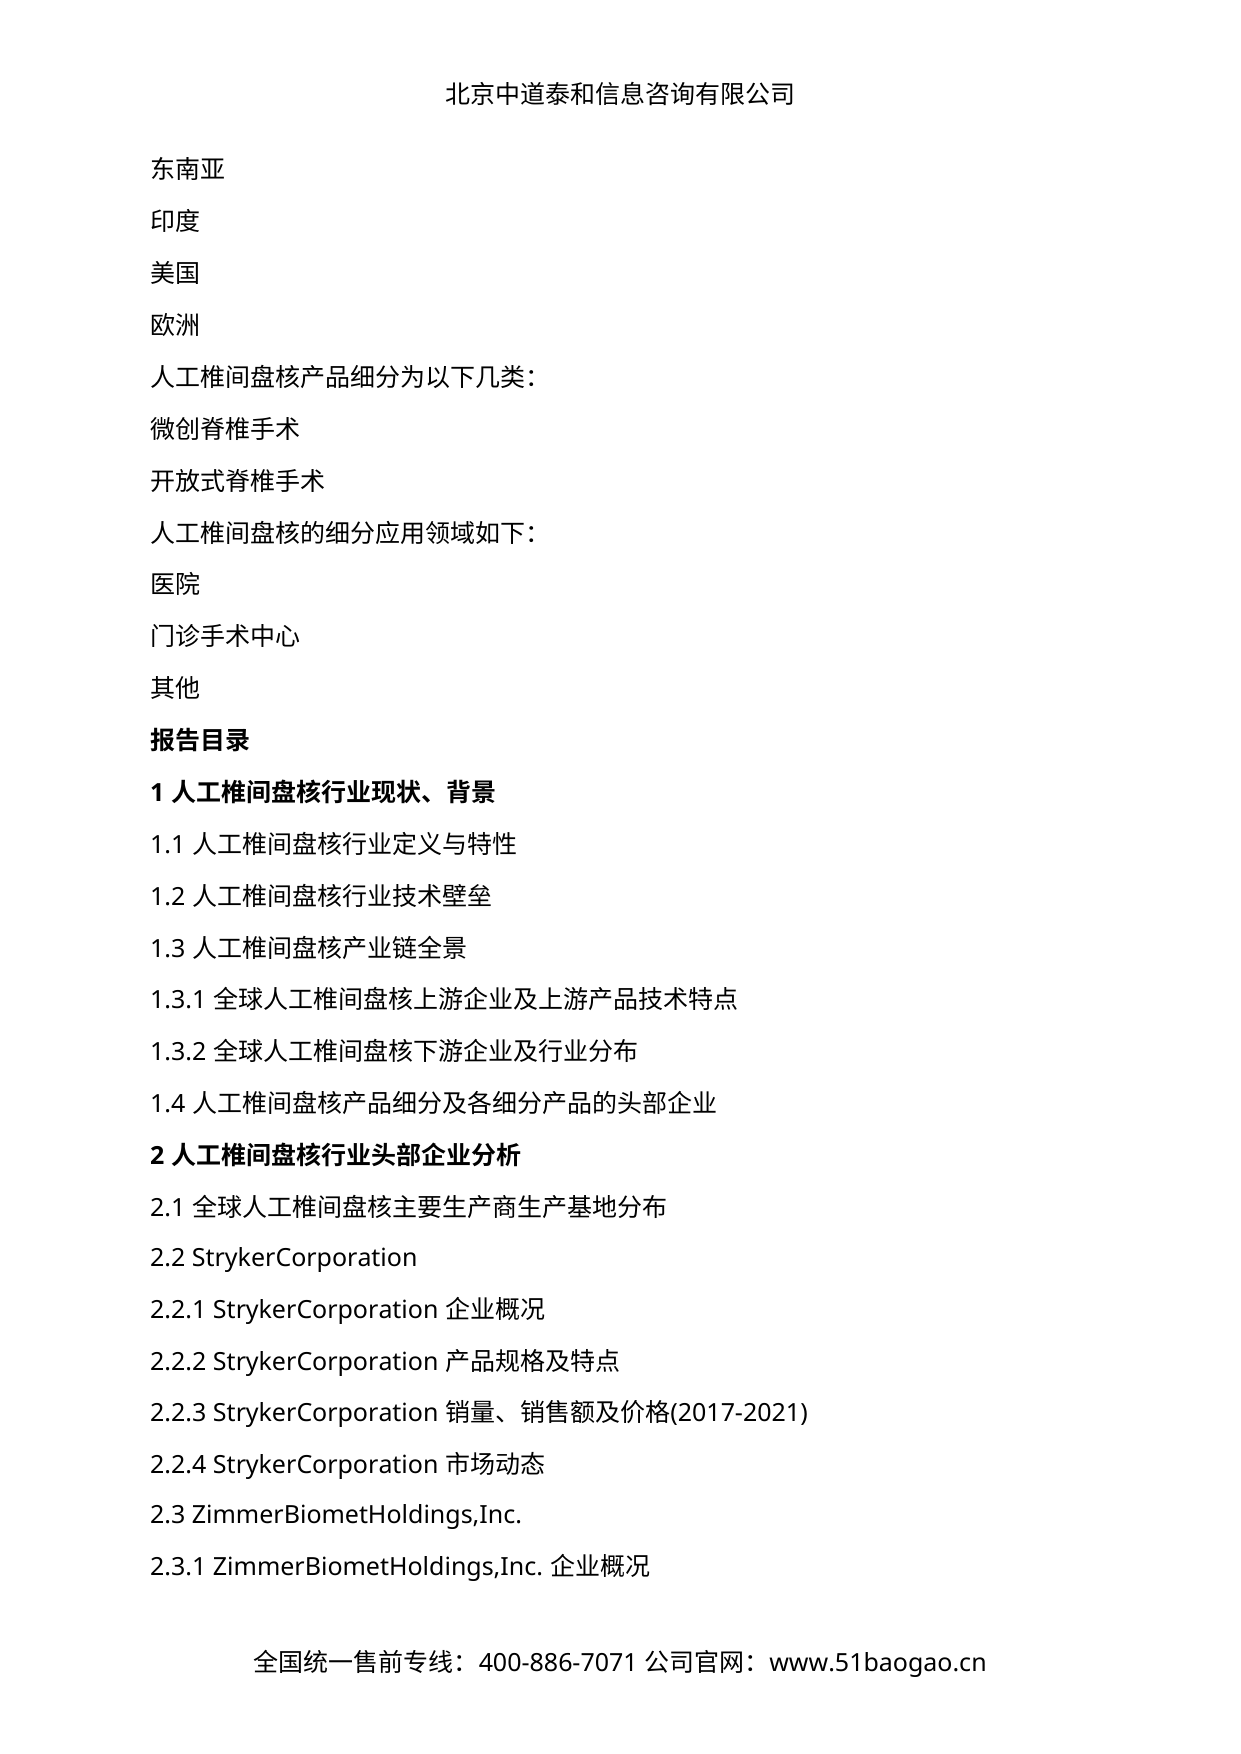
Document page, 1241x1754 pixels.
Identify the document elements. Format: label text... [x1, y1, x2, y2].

text 2.2.1 StrykerCorporation 企业概况 [150, 1289, 1090, 1325]
text 人工椎间盘核产品细分为以下几类： [150, 357, 1090, 394]
text 1.1 人工椎间盘核行业定义与特性 [150, 824, 1090, 861]
text 美国 [150, 254, 1090, 290]
text 欧洲 [150, 306, 1090, 342]
text 1.4 人工椎间盘核产品细分及各细分产品的头部企业 [150, 1084, 1090, 1120]
text 人工椎间盘核的细分应用领域如下： [150, 513, 1090, 549]
text 2.2 StrykerCorporation [150, 1239, 1090, 1273]
text 东南亚 [150, 150, 1090, 186]
text 2.2.3 StrykerCorporation 销量、销售额及价格(2017-2021) [150, 1393, 1090, 1429]
text 医院 [150, 565, 1090, 601]
text 2.3 ZimmerBiometHoldings,Inc. [150, 1497, 1090, 1531]
text 门诊手术中心 [150, 617, 1090, 653]
text 其他 [150, 669, 1090, 705]
text 1.3 人工椎间盘核产业链全景 [150, 928, 1090, 964]
text 1.3.2 全球人工椎间盘核下游企业及行业分布 [150, 1032, 1090, 1068]
text 报告目录 [150, 721, 1090, 757]
text 开放式脊椎手术 [150, 461, 1090, 497]
text 2 人工椎间盘核行业头部企业分析 [150, 1136, 1090, 1172]
text 2.3.1 ZimmerBiometHoldings,Inc. 企业概况 [150, 1546, 1090, 1582]
text 2.2.4 StrykerCorporation 市场动态 [150, 1445, 1090, 1481]
text 1.3.1 全球人工椎间盘核上游企业及上游产品技术特点 [150, 980, 1090, 1016]
text 2.2.2 StrykerCorporation 产品规格及特点 [150, 1341, 1090, 1377]
text 1.2 人工椎间盘核行业技术壁垒 [150, 876, 1090, 912]
text 2.1 全球人工椎间盘核主要生产商生产基地分布 [150, 1187, 1090, 1224]
text 印度 [150, 202, 1090, 238]
text 1 人工椎间盘核行业现状、背景 [150, 772, 1090, 809]
text 微创脊椎手术 [150, 409, 1090, 446]
